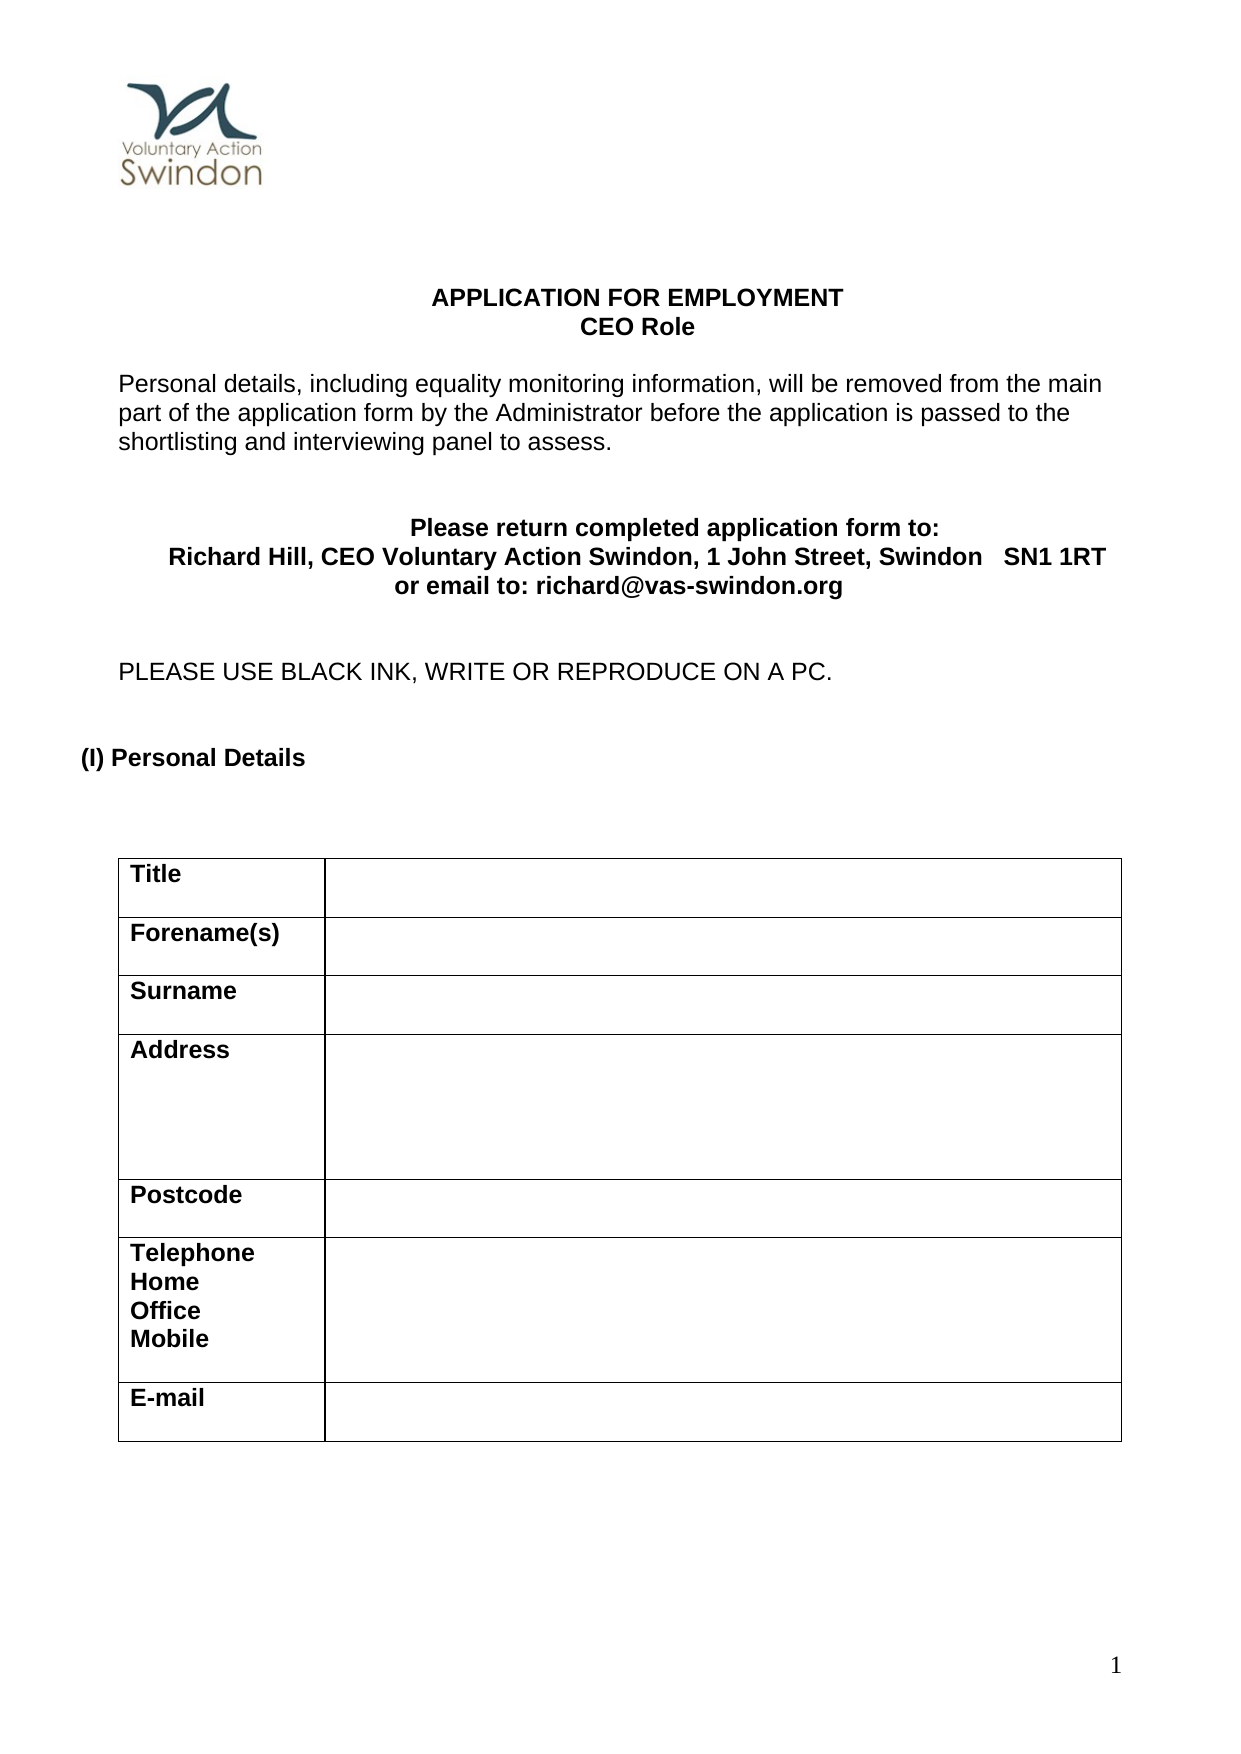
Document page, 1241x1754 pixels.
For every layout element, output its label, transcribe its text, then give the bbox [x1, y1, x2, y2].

table_cell Postcode [119, 1180, 324, 1237]
text PLEASE USE BLACK INK, WRITE OR REPRODUCE ON A PC. [81, 657, 1157, 686]
text Personal details, including equality monitoring information, will be removed from the main part of the application form by the Administrator before the application is passed to the shortlisting and interviewing panel to assess. [118, 369, 1122, 456]
table_cell [326, 1383, 1121, 1441]
table_header Title [119, 859, 324, 917]
text CEO Role [118, 312, 1157, 341]
table_cell Surname [119, 976, 324, 1034]
table_cell [326, 1180, 1121, 1237]
table_header [326, 859, 1121, 917]
table_cell Address [119, 1035, 324, 1179]
table_cell Telephone Home Office Mobile [119, 1238, 324, 1382]
text Please return completed application form to: [81, 513, 1157, 542]
table_cell [326, 1035, 1121, 1179]
table_cell E-mail [119, 1383, 324, 1441]
text Richard Hill, CEO Voluntary Action Swindon, 1 John Street, Swindon SN1 1RT or email to: richard@vas-swindon.org [81, 542, 1157, 599]
picture [118, 75, 270, 193]
table_cell [326, 976, 1121, 1034]
text APPLICATION FOR EMPLOYMENT [118, 283, 1157, 312]
table_cell [326, 918, 1121, 975]
subtitle (I) Personal Details [81, 743, 1157, 772]
table_cell Forename(s) [119, 918, 324, 975]
table_cell [326, 1238, 1121, 1382]
